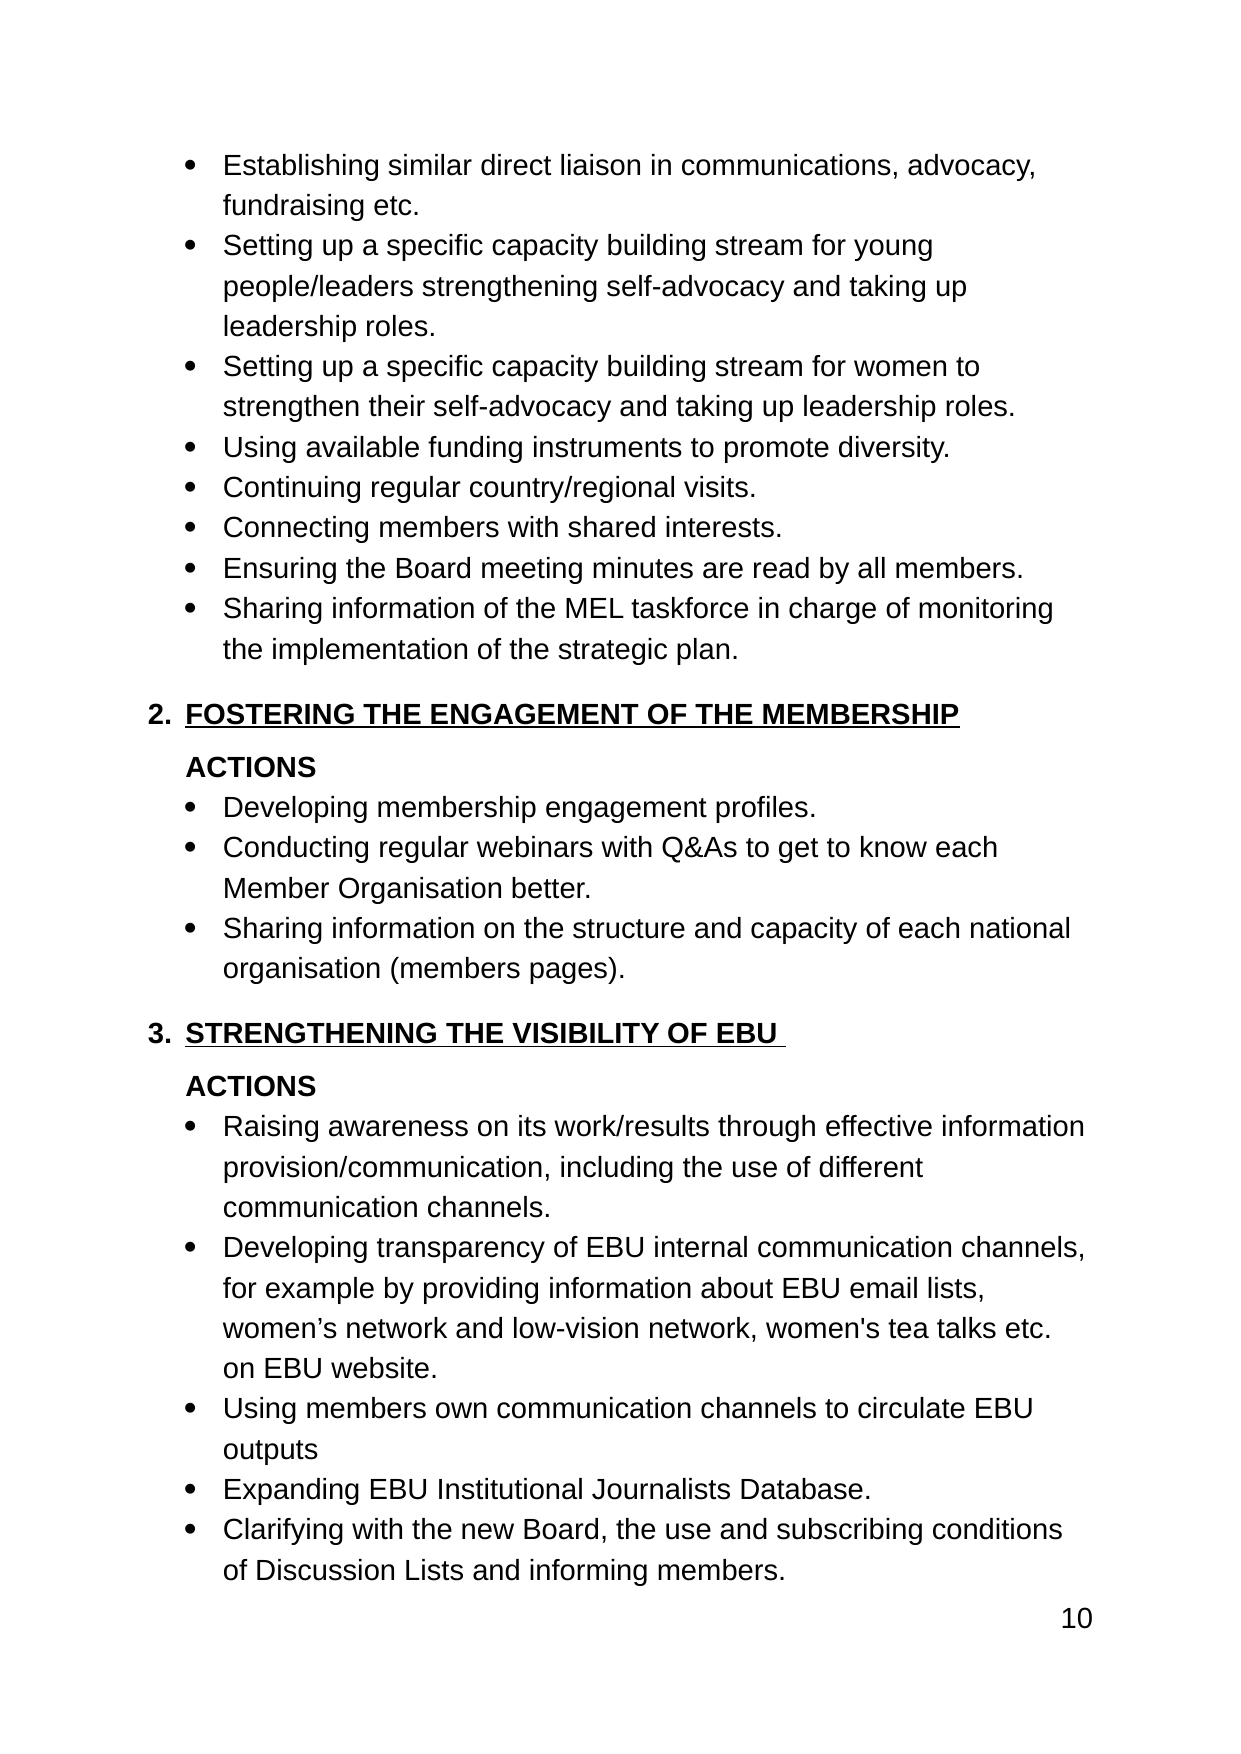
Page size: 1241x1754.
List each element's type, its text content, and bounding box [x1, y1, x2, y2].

list Expanding EBU Institutional Journalists Database. [185, 1472, 1093, 1506]
list ACTIONS [185, 750, 1093, 783]
list ACTIONS [185, 1069, 1093, 1103]
list Using available funding instruments to promote diversity. [185, 430, 1093, 463]
subtitle FOSTERING THE ENGAGEMENT OF THE MEMBERSHIP [148, 697, 1093, 731]
list Continuing regular country/regional visits. [185, 470, 1093, 504]
list Sharing information of the MEL taskforce in charge of monitoring the implementation of the strategic plan. [185, 591, 1093, 665]
list Developing transparency of EBU internal communication channels, for example by providing information about EBU email lists, women’s network and low-vision network, women's tea talks etc. on EBU website. [185, 1230, 1093, 1385]
list Connecting members with shared interests. [185, 511, 1093, 544]
list Establishing similar direct liaison in communications, advocacy, fundraising etc. [185, 148, 1093, 222]
list Setting up a specific capacity building stream for women to strengthen their self-advocacy and taking up leadership roles. [185, 349, 1093, 423]
subtitle STRENGTHENING THE VISIBILITY OF EBU [148, 1017, 1093, 1050]
list Conducting regular webinars with Q&As to get to know each Member Organisation better. [185, 830, 1093, 904]
list Raising awareness on its work/results through effective information provision/communication, including the use of different communication channels. [185, 1109, 1093, 1224]
list Setting up a specific capacity building stream for young people/leaders strengthening self-advocacy and taking up leadership roles. [185, 228, 1093, 342]
list Using members own communication channels to circulate EBU outputs [185, 1391, 1093, 1465]
list Clarifying with the new Board, the use and subscribing conditions of Discussion Lists and informing members. [185, 1512, 1093, 1586]
list Sharing information on the structure and capacity of each national organisation (members pages). [185, 911, 1093, 985]
list Ensuring the Board meeting minutes are read by all members. [185, 551, 1093, 585]
list Developing membership engagement profiles. [185, 790, 1093, 824]
